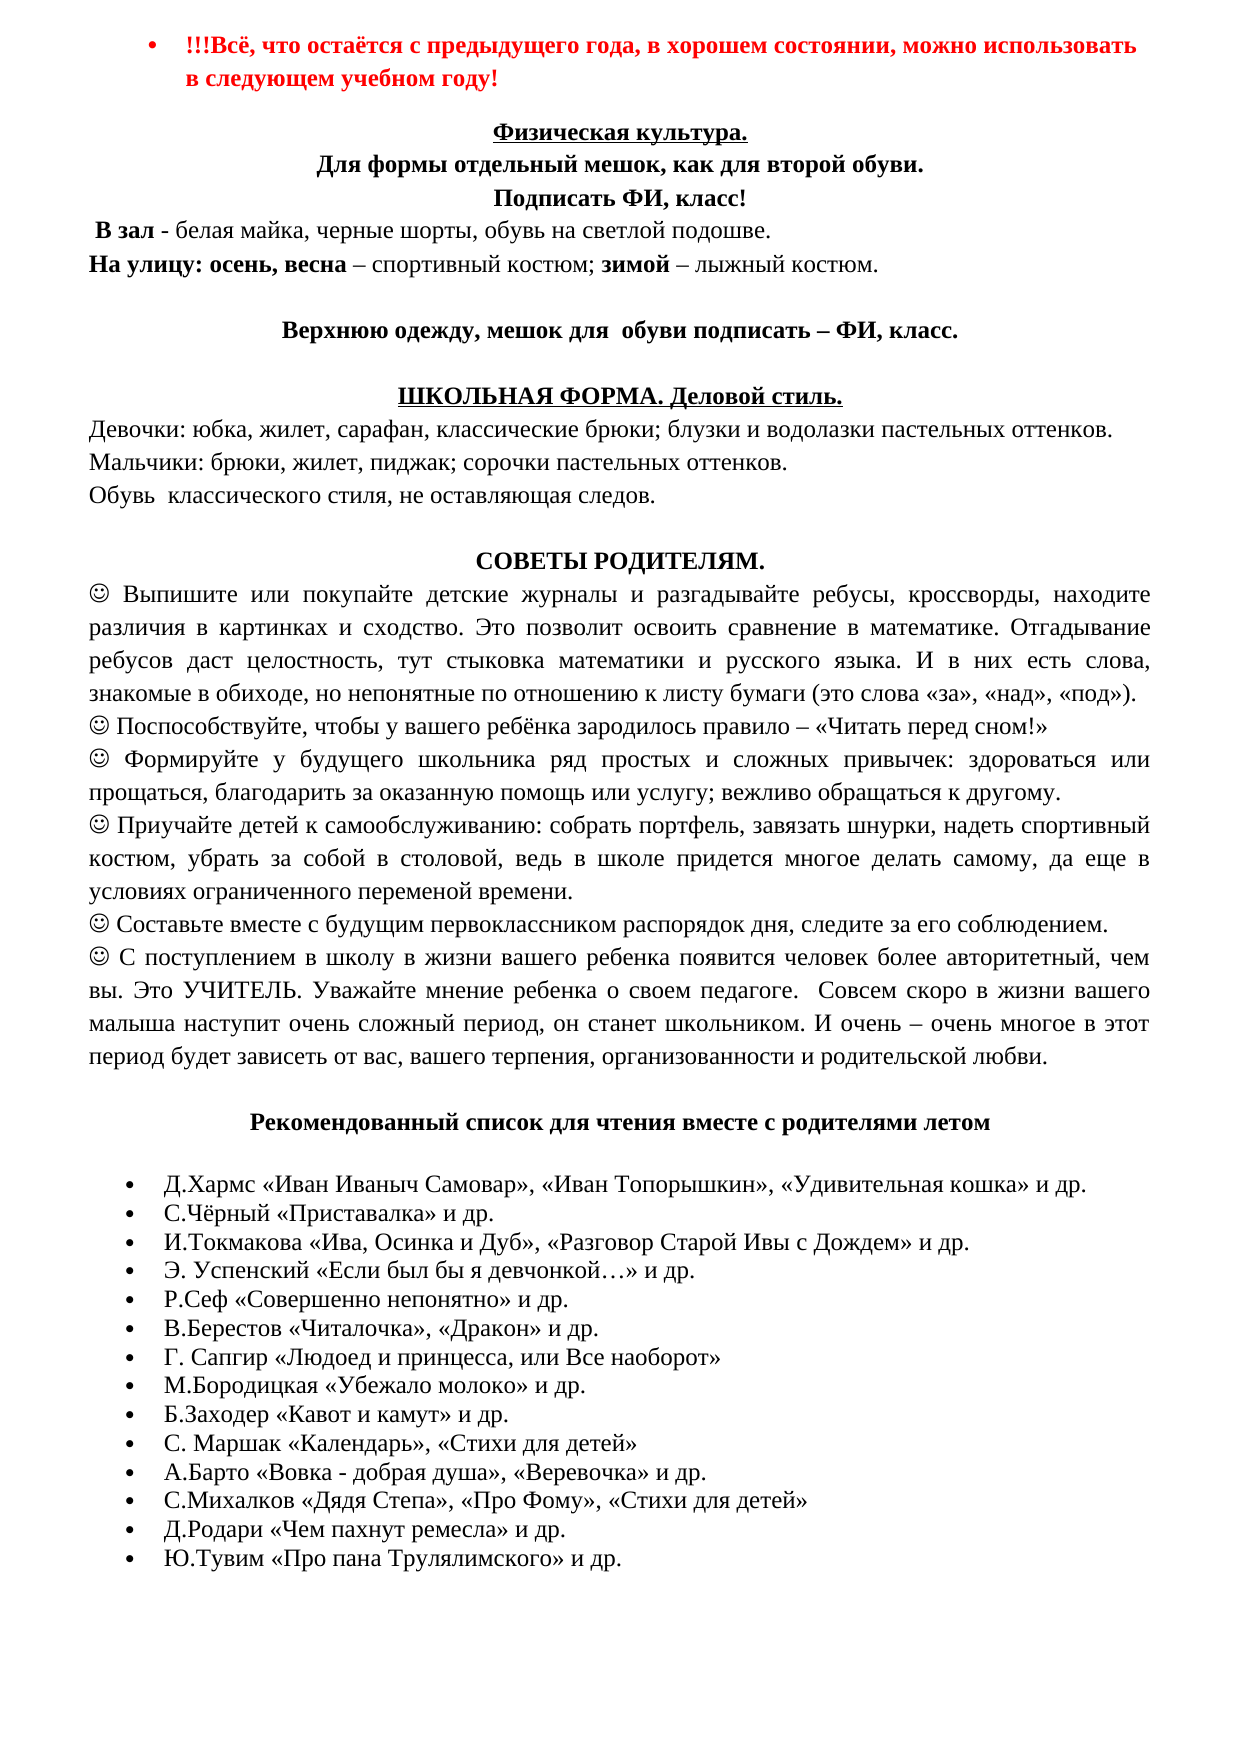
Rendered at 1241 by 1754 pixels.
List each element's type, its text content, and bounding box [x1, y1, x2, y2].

text Обувь классического стиля, не оставляющая следов. [89, 480, 1152, 508]
list Э. Успенский «Если был бы я девчонкой…» и др. [126, 1256, 1152, 1284]
text Верхнюю одежду, мешок для обуви подписать – ФИ, класс. [89, 315, 1152, 343]
list Д.Родари «Чем пахнут ремесла» и др. [126, 1514, 1152, 1543]
text Поспособствуйте, чтобы у вашего ребёнка зародилось правило – «Читать перед сном!» [89, 711, 1152, 740]
list Ю.Тувим «Про пана Трулялимского» и др. [126, 1543, 1152, 1572]
list !!!Всё, что остаётся с предыдущего года, в хорошем состоянии, можно использовать в следующем учебном году! [148, 29, 1152, 91]
text Рекомендованный список для чтения вместе с родителями летом [89, 1107, 1152, 1136]
list А.Барто «Вовка - добрая душа», «Веревочка» и др. [126, 1457, 1152, 1486]
list В.Берестов «Читалочка», «Дракон» и др. [126, 1313, 1152, 1342]
text ШКОЛЬНАЯ ФОРМА. Деловой стиль. [89, 381, 1152, 409]
list C. Маршак «Календарь», «Стихи для детей» [126, 1428, 1152, 1457]
text Формируйте у будущего школьника ряд простых и сложных привычек: здороваться или прощаться, благодарить за оказанную помощь или услугу; вежливо обращаться к другому. [89, 744, 1152, 806]
list М.Бородицкая «Убежало молоко» и др. [126, 1371, 1152, 1399]
text В зал - белая майка, черные шорты, обувь на светлой подошве. [89, 216, 1152, 244]
text СОВЕТЫ РОДИТЕЛЯМ. [89, 546, 1152, 574]
text Выпишите или покупайте детские журналы и разгадывайте ребусы, кроссворды, находите различия в картинках и сходство. Это позволит освоить сравнение в математике. Отгадывание ребусов даст целостность, тут стыковка математики и русского языка. И в них есть слова, знакомые в обиходе, но непонятные по отношению к листу бумаги (это слова «за», «над», «под»). [89, 579, 1152, 707]
text Подписать ФИ, класс! [89, 183, 1152, 211]
text Приучайте детей к самообслуживанию: собрать портфель, завязать шнурки, надеть спортивный костюм, убрать за собой в столовой, ведь в школе придется многое делать самому, да еще в условиях ограниченного переменой времени. [89, 810, 1152, 905]
list Г. Сапгир «Людоед и принцесса, или Все наоборот» [126, 1342, 1152, 1371]
text Физическая культура. [89, 117, 1152, 145]
text Составьте вместе с будущим первоклассником распорядок дня, следите за его соблюдением. [89, 909, 1152, 938]
list Б.Заходер «Кавот и камут» и др. [126, 1399, 1152, 1428]
list Р.Сеф «Совершенно непонятно» и др. [126, 1284, 1152, 1313]
list С.Чёрный «Приставалка» и др. [126, 1198, 1152, 1227]
list С.Михалков «Дядя Степа», «Про Фому», «Стихи для детей» [126, 1486, 1152, 1514]
text Девочки: юбка, жилет, сарафан, классические брюки; блузки и водолазки пастельных оттенков. [89, 414, 1152, 442]
text С поступлением в школу в жизни вашего ребенка появится человек более авторитетный, чем вы. Это УЧИТЕЛЬ. Уважайте мнение ребенка о своем педагоге. Совсем скоро в жизни вашего малыша наступит очень сложный период, он станет школьником. И очень – очень многое в этот период будет зависеть от вас, вашего терпения, организованности и родительской любви. [89, 942, 1152, 1070]
list И.Токмакова «Ива, Осинка и Дуб», «Разговор Старой Ивы с Дождем» и др. [126, 1227, 1152, 1256]
list Д.Хармс «Иван Иваныч Самовар», «Иван Топорышкин», «Удивительная кошка» и др. [126, 1169, 1152, 1198]
text На улицу: осень, весна – спортивный костюм; зимой – лыжный костюм. [89, 249, 1152, 277]
text Для формы отдельный мешок, как для второй обуви. [89, 149, 1152, 178]
text Мальчики: брюки, жилет, пиджак; сорочки пастельных оттенков. [89, 447, 1152, 476]
